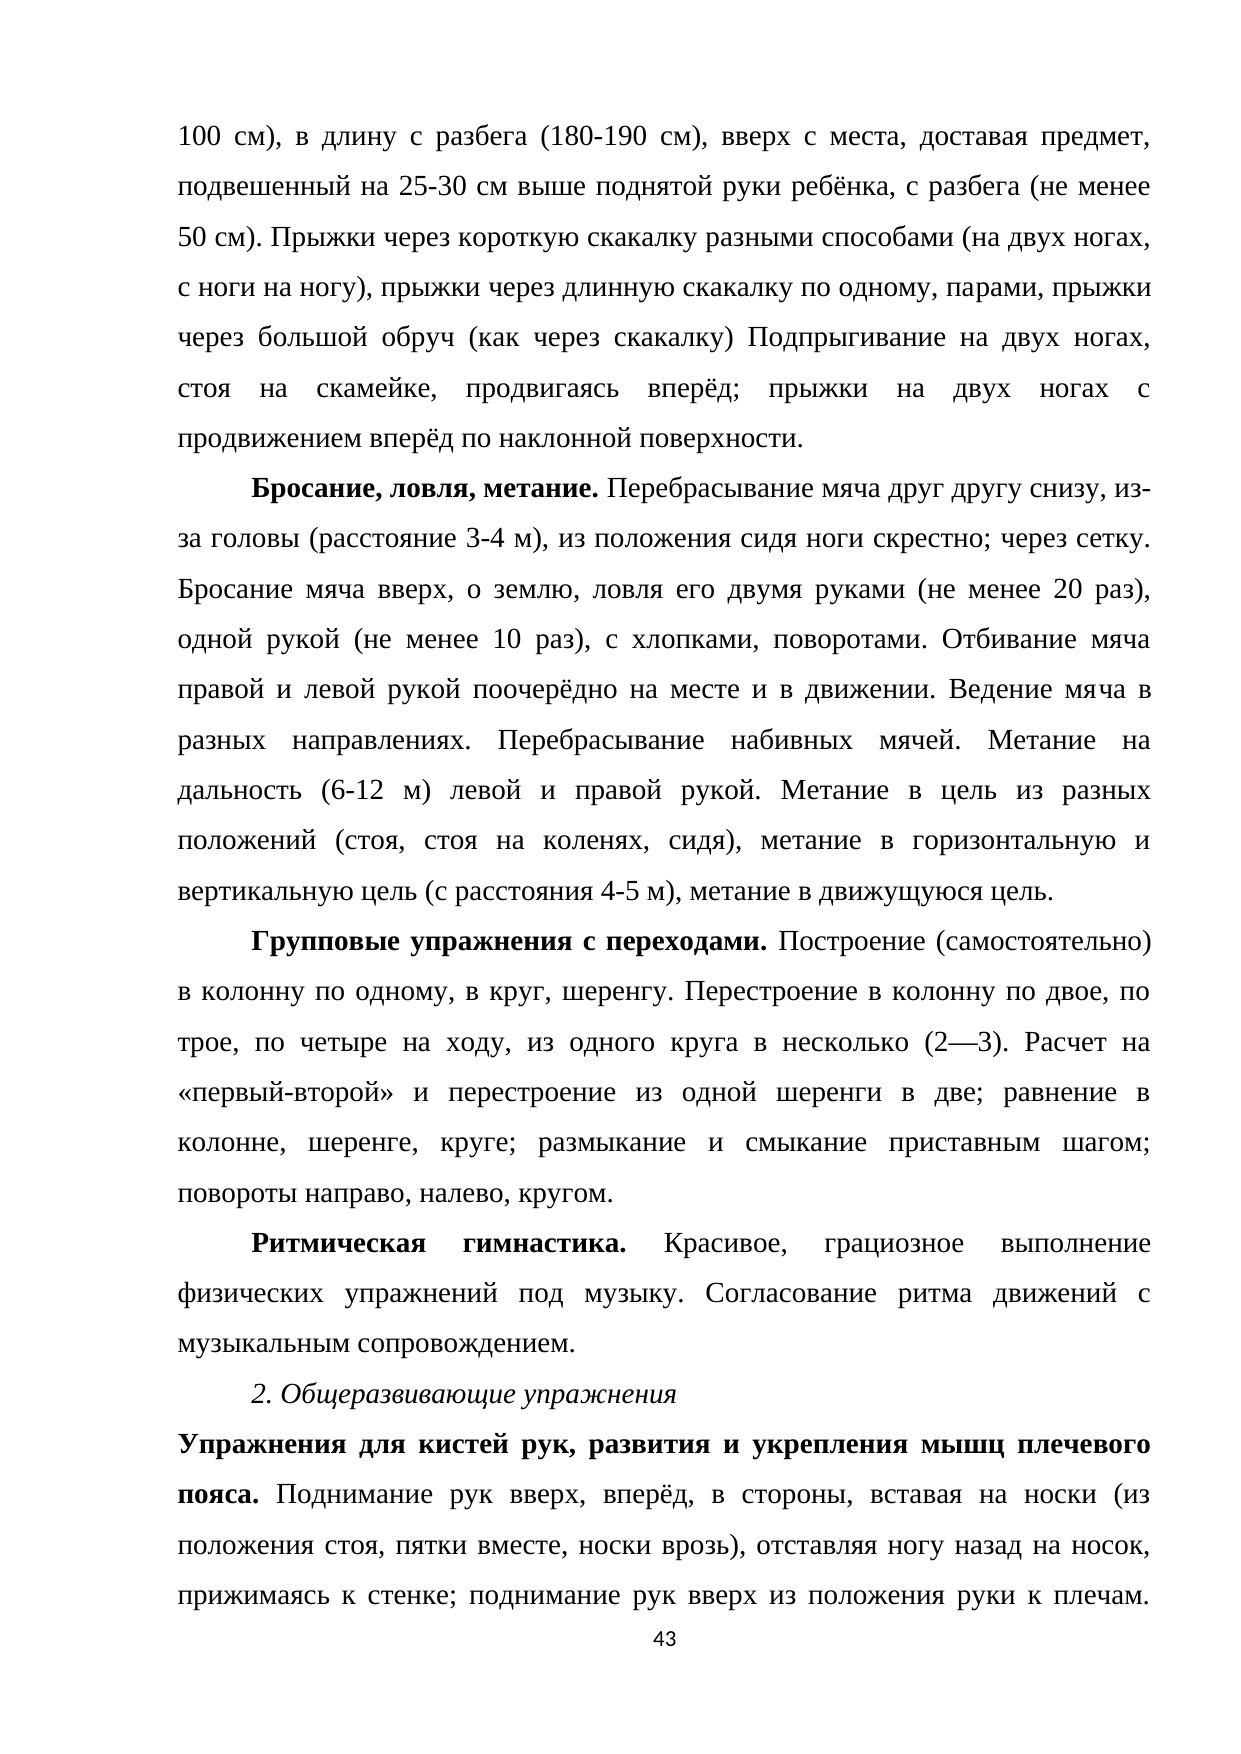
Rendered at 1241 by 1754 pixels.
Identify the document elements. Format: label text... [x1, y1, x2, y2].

text 2. Общеразвивающие упражнения [177, 1376, 1152, 1409]
text Ритмическая гимнастика. Красивое, грациозное выполнение физических упражнений под музыку. Согласование ритма движений с музыкальным сопровождением. [177, 1225, 1152, 1359]
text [177, 118, 1152, 453]
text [177, 1426, 1152, 1611]
text Групповые упражнения с переходами. Построение (самостоятельно) в колонну по одному, в круг, шеренгу. Перестроение в колонну по двое, по трое, по четыре на ходу, из одного круга в несколько (2—3). Расчет на «первый-второй» и перестроение из одной шеренги в две; равнение в колонне, шеренге, круге; размыкание и смыкание приставным шагом; повороты направо, налево, кругом. [177, 923, 1152, 1208]
text Бросание, ловля, метание. Перебрасывание мяча друг другу снизу, из-за головы (расстояние 3-4 м), из положения сидя ноги скрестно; через сетку. Бросание мяча вверх, о землю, ловля его двумя руками (не менее 20 раз), одной рукой (не менее 10 раз), с хлопками, поворотами. Отбивание мяча правой и левой рукой поочерёдно на месте и в движении. Ведение мяча в разных направлениях. Перебрасывание набивных мячей. Метание на дальность (6-12 м) левой и правой рукой. Метание в цель из разных положений (стоя, стоя на коленях, сидя), метание в горизонтальную и вертикальную цель (с расстояния 4-5 м), метание в движущуюся цель. [177, 470, 1152, 906]
